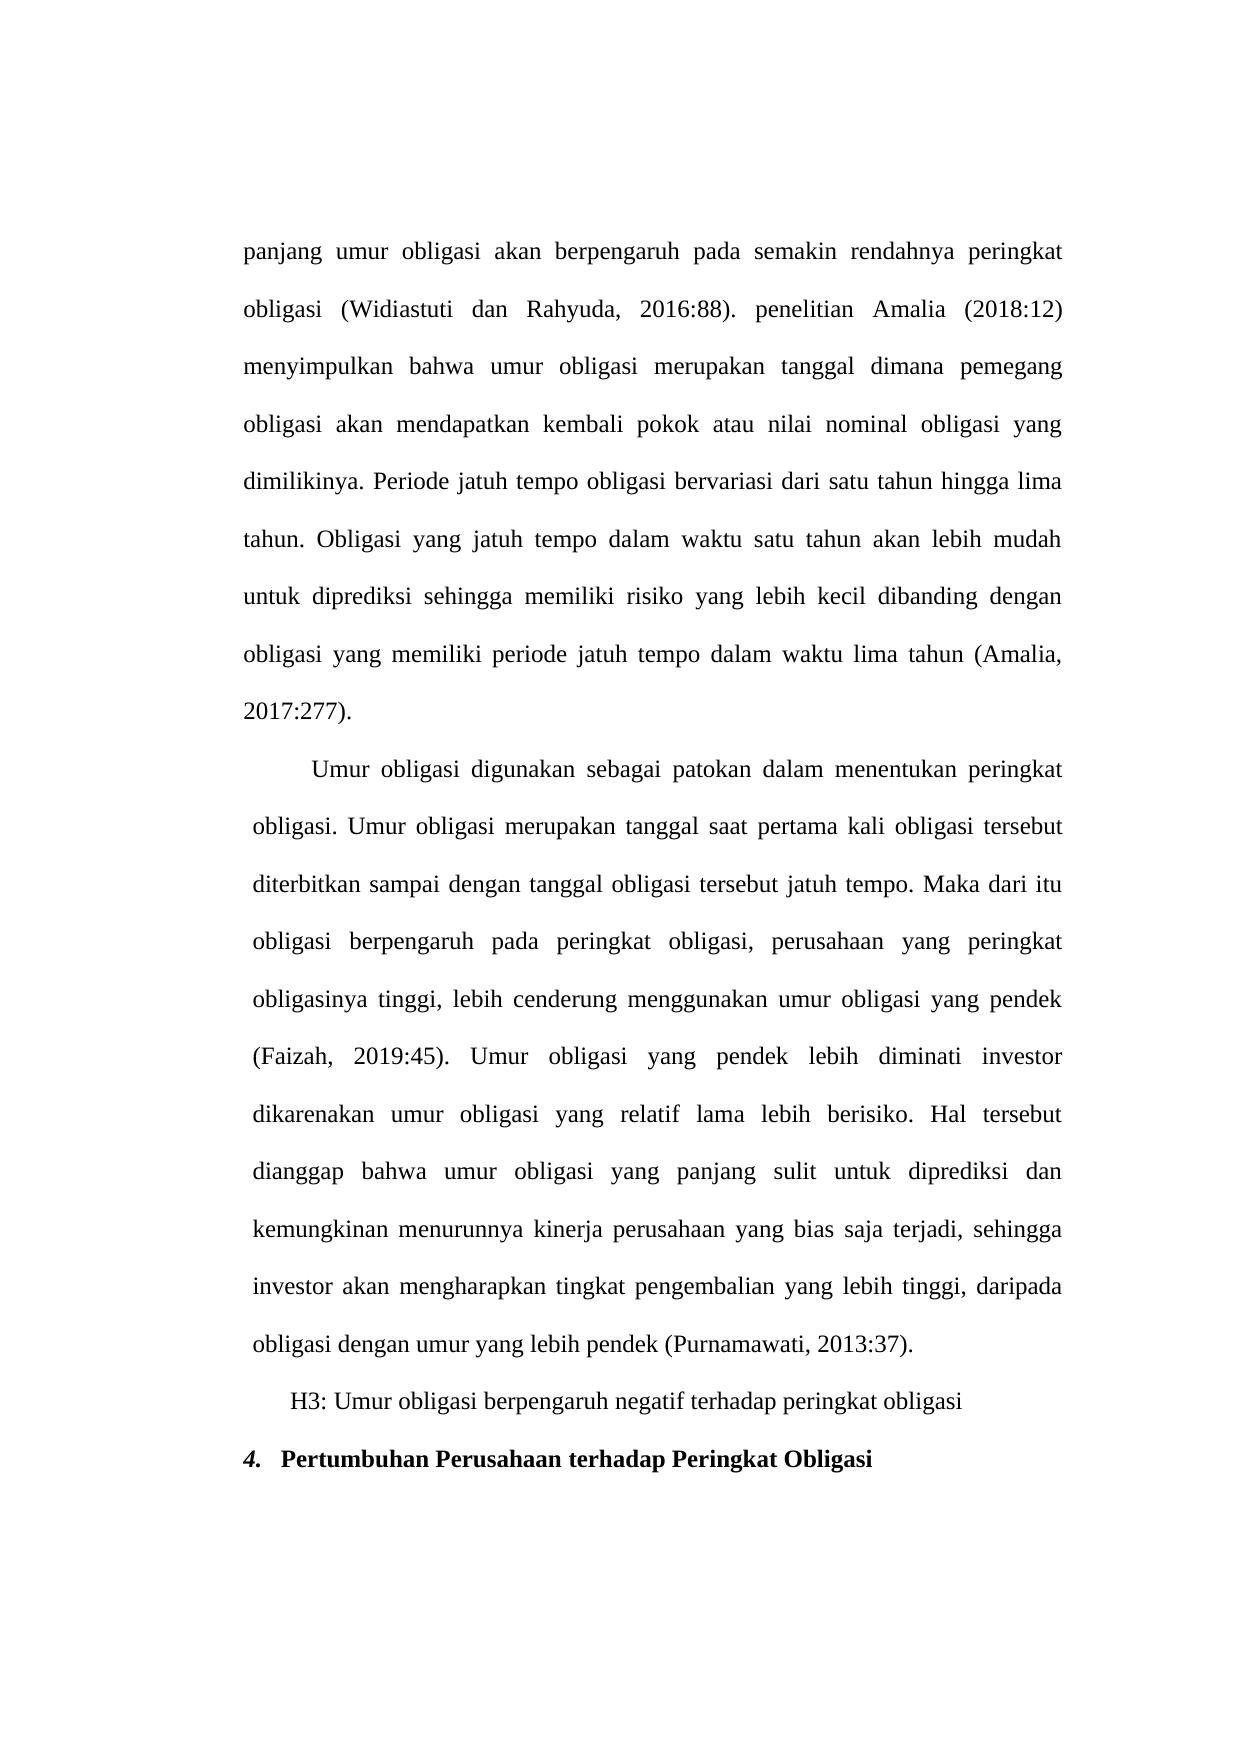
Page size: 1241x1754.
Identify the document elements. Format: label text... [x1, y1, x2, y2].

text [243, 236, 1063, 725]
text Umur obligasi digunakan sebagai patokan dalam menentukan peringkat obligasi. Umur obligasi merupakan tanggal saat pertama kali obligasi tersebut diterbitkan sampai dengan tanggal obligasi tersebut jatuh tempo. Maka dari itu obligasi berpengaruh pada peringkat obligasi, perusahaan yang peringkat obligasinya tinggi, lebih cenderung menggunakan umur obligasi yang pendek (Faizah, 2019:45). Umur obligasi yang pendek lebih diminati investor dikarenakan umur obligasi yang relatif lama lebih berisiko. Hal tersebut dianggap bahwa umur obligasi yang panjang sulit untuk diprediksi dan kemungkinan menurunnya kinerja perusahaan yang bias saja terjadi, sehingga investor akan mengharapkan tingkat pengembalian yang lebih tinggi, daripada obligasi dengan umur yang lebih pendek (Purnamawati, 2013:37). [252, 754, 1063, 1357]
list Pertumbuhan Perusahaan terhadap Peringkat Obligasi [243, 1444, 1063, 1472]
text H3: Umur obligasi berpengaruh negatif terhadap peringkat obligasi [252, 1386, 1063, 1415]
